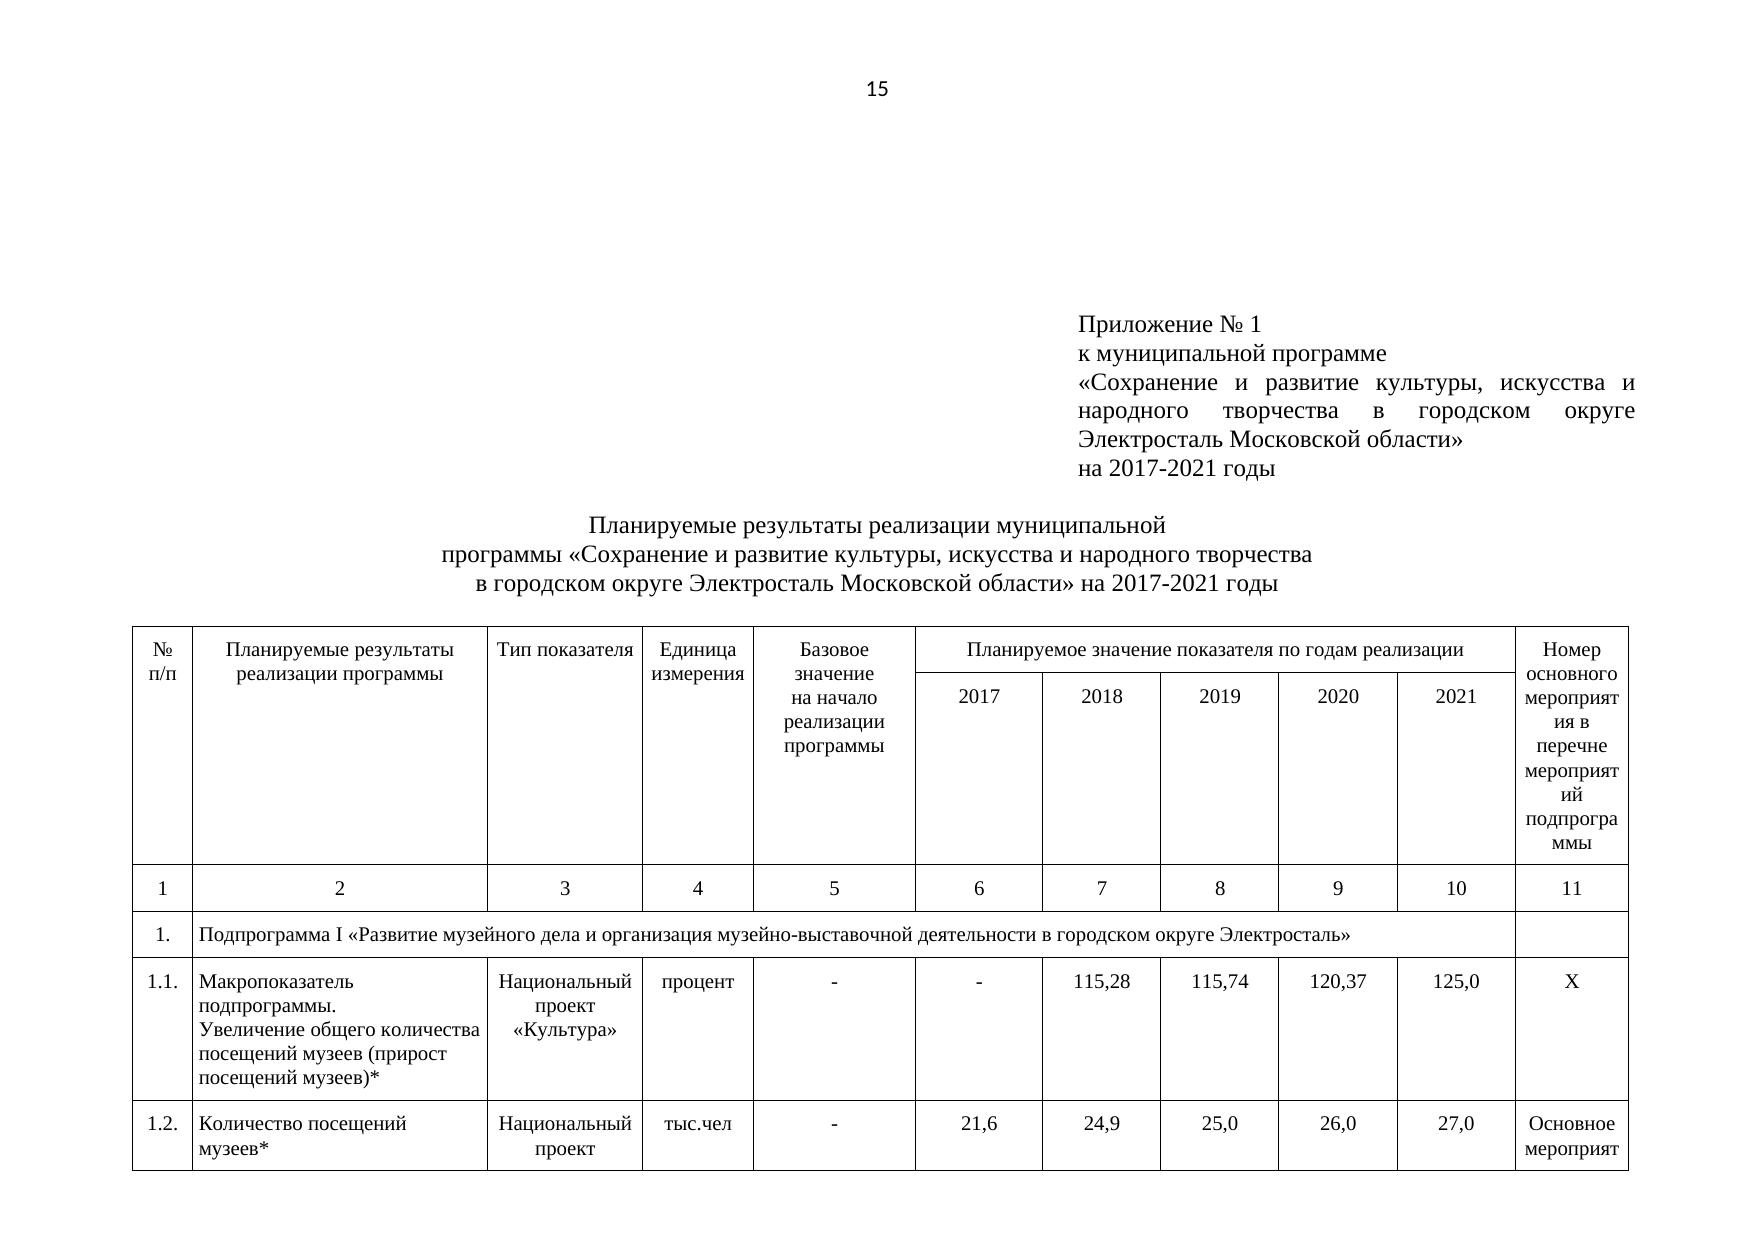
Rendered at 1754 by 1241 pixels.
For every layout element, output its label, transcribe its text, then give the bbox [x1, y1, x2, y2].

table_cell 1. [133, 912, 192, 957]
table_cell 26,0 [1279, 1101, 1397, 1170]
table_cell 2020 [1279, 673, 1397, 864]
text Приложение № 1 [118, 309, 1636, 338]
table_cell 7 [1043, 865, 1160, 911]
table_cell 10 [1398, 865, 1515, 911]
table_cell 2021 [1398, 673, 1515, 864]
table_cell 9 [1279, 865, 1397, 911]
table_header Планируемое значение показателя по годам реализации [916, 627, 1515, 672]
table_cell - [754, 958, 915, 1100]
table_header Базовое значение на начало реализации программы [754, 627, 915, 864]
text Планируемые результаты реализации муниципальной [118, 511, 1636, 539]
table_cell 125,0 [1398, 958, 1515, 1100]
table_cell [193, 1101, 487, 1170]
table_cell 1.1. [133, 958, 192, 1100]
table_cell 2019 [1161, 673, 1278, 864]
table_cell 8 [1161, 865, 1278, 911]
table_cell 21,6 [916, 1101, 1042, 1170]
table_cell 3 [488, 865, 642, 911]
table_cell Х [1516, 958, 1628, 1100]
table_cell 2017 [916, 673, 1042, 864]
table_cell Национальный проект «Культура» [488, 958, 642, 1100]
table_cell Макропоказатель подпрограммы. Увеличение общего количества посещений музеев (прирост посещений музеев)* [193, 958, 487, 1100]
table_cell Подпрограмма I «Развитие музейного дела и организация музейно-выставочной деятельности в городском округе Электросталь» [193, 912, 1515, 957]
table_cell - [754, 1101, 915, 1170]
table_cell 6 [916, 865, 1042, 911]
table_header Единица измерения [643, 627, 753, 864]
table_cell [488, 1101, 642, 1170]
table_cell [1516, 1101, 1628, 1170]
table_cell 25,0 [1161, 1101, 1278, 1170]
table_cell 115,28 [1043, 958, 1160, 1100]
table_cell 27,0 [1398, 1101, 1515, 1170]
table_cell 11 [1516, 865, 1628, 911]
table_cell 4 [643, 865, 753, 911]
table_cell 1 [133, 865, 192, 911]
table_cell 24,9 [1043, 1101, 1160, 1170]
table_cell 5 [754, 865, 915, 911]
text в городском округе Электросталь Московской области» на 2017-2021 годы [118, 568, 1636, 597]
table_cell 2 [193, 865, 487, 911]
text на 2017-2021 годы [118, 453, 1636, 482]
table_header № п/п [133, 627, 192, 864]
table_header Планируемые результаты реализации программы [193, 627, 487, 864]
table_header Номер основного мероприятия в перечне мероприятий подпрограммы [1516, 627, 1628, 864]
table_header Тип показателя [488, 627, 642, 864]
table_cell [1516, 912, 1628, 957]
text «Сохранение и развитие культуры, искусства и народного творчества в городском округе Электросталь Московской области» [1078, 367, 1636, 453]
table_cell процент [643, 958, 753, 1100]
table_cell 2018 [1043, 673, 1160, 864]
table_cell - [916, 958, 1042, 1100]
table_cell тыс.чел [643, 1101, 753, 1170]
table_cell 115,74 [1161, 958, 1278, 1100]
table_cell 1.2. [133, 1101, 192, 1170]
table_cell 120,37 [1279, 958, 1397, 1100]
text программы «Сохранение и развитие культуры, искусства и народного творчества [118, 539, 1636, 568]
text к муниципальной программе [118, 338, 1636, 367]
